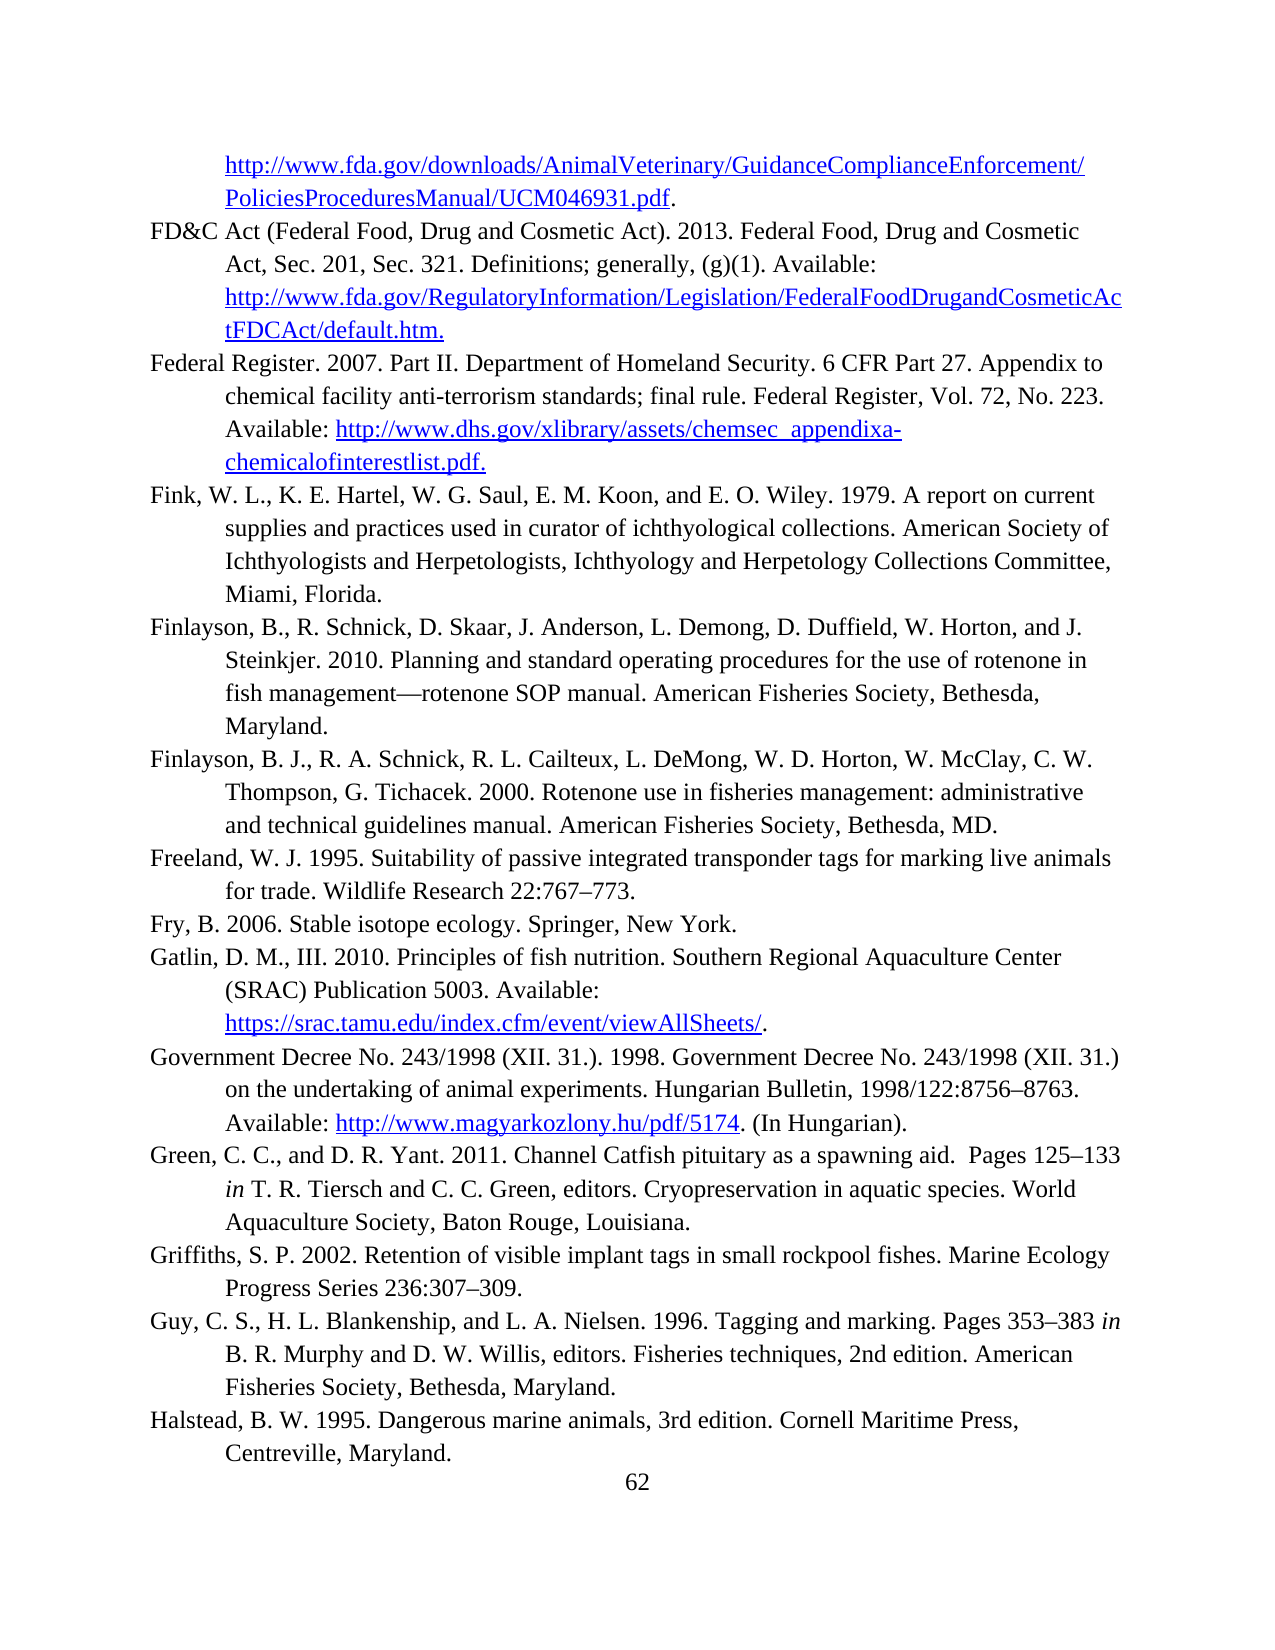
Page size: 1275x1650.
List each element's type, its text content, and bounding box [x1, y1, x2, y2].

text Finlayson, B., R. Schnick, D. Skaar, J. Anderson, L. Demong, D. Duffield, W. Horton, and J. Steinkjer. 2010. Planning and standard operating procedures for the use of rotenone in fish management—rotenone SOP manual. American Fisheries Society, Bethesda, Maryland. [150, 612, 1125, 740]
text Freeland, W. J. 1995. Suitability of passive integrated transponder tags for marking live animals for trade. Wildlife Research 22:767–773. [150, 843, 1125, 905]
text Green, C. C., and D. R. Yant. 2011. Channel Catfish pituitary as a spawning aid. Pages 125–133 in T. R. Tiersch and C. C. Green, editors. Cryopreservation in aquatic species. World Aquaculture Society, Baton Rouge, Louisiana. [150, 1141, 1125, 1235]
text Halstead, B. W. 1995. Dangerous marine animals, 3rd edition. Cornell Maritime Press, Centreville, Maryland. [150, 1405, 1125, 1467]
text Fry, B. 2006. Stable isotope ecology. Springer, New York. [150, 909, 1125, 938]
text FD&C Act (Federal Food, Drug and Cosmetic Act). 2013. Federal Food, Drug and Cosmetic Act, Sec. 201, Sec. 321. Definitions; generally, (g)(1). Available: http://www.fda.gov/RegulatoryInformation/Legislation/FederalFoodDrugandCosmeticActFDCAct/default.htm. [150, 216, 1125, 344]
text Fink, W. L., K. E. Hartel, W. G. Saul, E. M. Koon, and E. O. Wiley. 1979. A report on current supplies and practices used in curator of ichthyological collections. American Society of Ichthyologists and Herpetologists, Ichthyology and Herpetology Collections Committee, Miami, Florida. [150, 480, 1125, 608]
text Gatlin, D. M., III. 2010. Principles of fish nutrition. Southern Regional Aquaculture Center (SRAC) Publication 5003. Available: https://srac.tamu.edu/index.cfm/event/viewAllSheets/. [150, 942, 1125, 1037]
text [150, 150, 1125, 212]
text Finlayson, B. J., R. A. Schnick, R. L. Cailteux, L. DeMong, W. D. Horton, W. McClay, C. W. Thompson, G. Tichacek. 2000. Rotenone use in fisheries management: administrative and technical guidelines manual. American Fisheries Society, Bethesda, MD. [150, 744, 1125, 839]
text Federal Register. 2007. Part II. Department of Homeland Security. 6 CFR Part 27. Appendix to chemical facility anti-terrorism standards; final rule. Federal Register, Vol. 72, No. 223. Available: http://www.dhs.gov/xlibrary/assets/chemsec_appendixa-chemicalofinterestlist.pdf. [150, 348, 1125, 476]
text Griffiths, S. P. 2002. Retention of visible implant tags in small rockpool fishes. Marine Ecology Progress Series 236:307–309. [150, 1240, 1125, 1301]
text Government Decree No. 243/1998 (XII. 31.). 1998. Government Decree No. 243/1998 (XII. 31.) on the undertaking of animal experiments. Hungarian Bulletin, 1998/122:8756–8763. Available: http://www.magyarkozlony.hu/pdf/5174. (In Hungarian). [150, 1042, 1125, 1136]
text Guy, C. S., H. L. Blankenship, and L. A. Nielsen. 1996. Tagging and marking. Pages 353–383 in B. R. Murphy and D. W. Willis, editors. Fisheries techniques, 2nd edition. American Fisheries Society, Bethesda, Maryland. [150, 1306, 1125, 1401]
